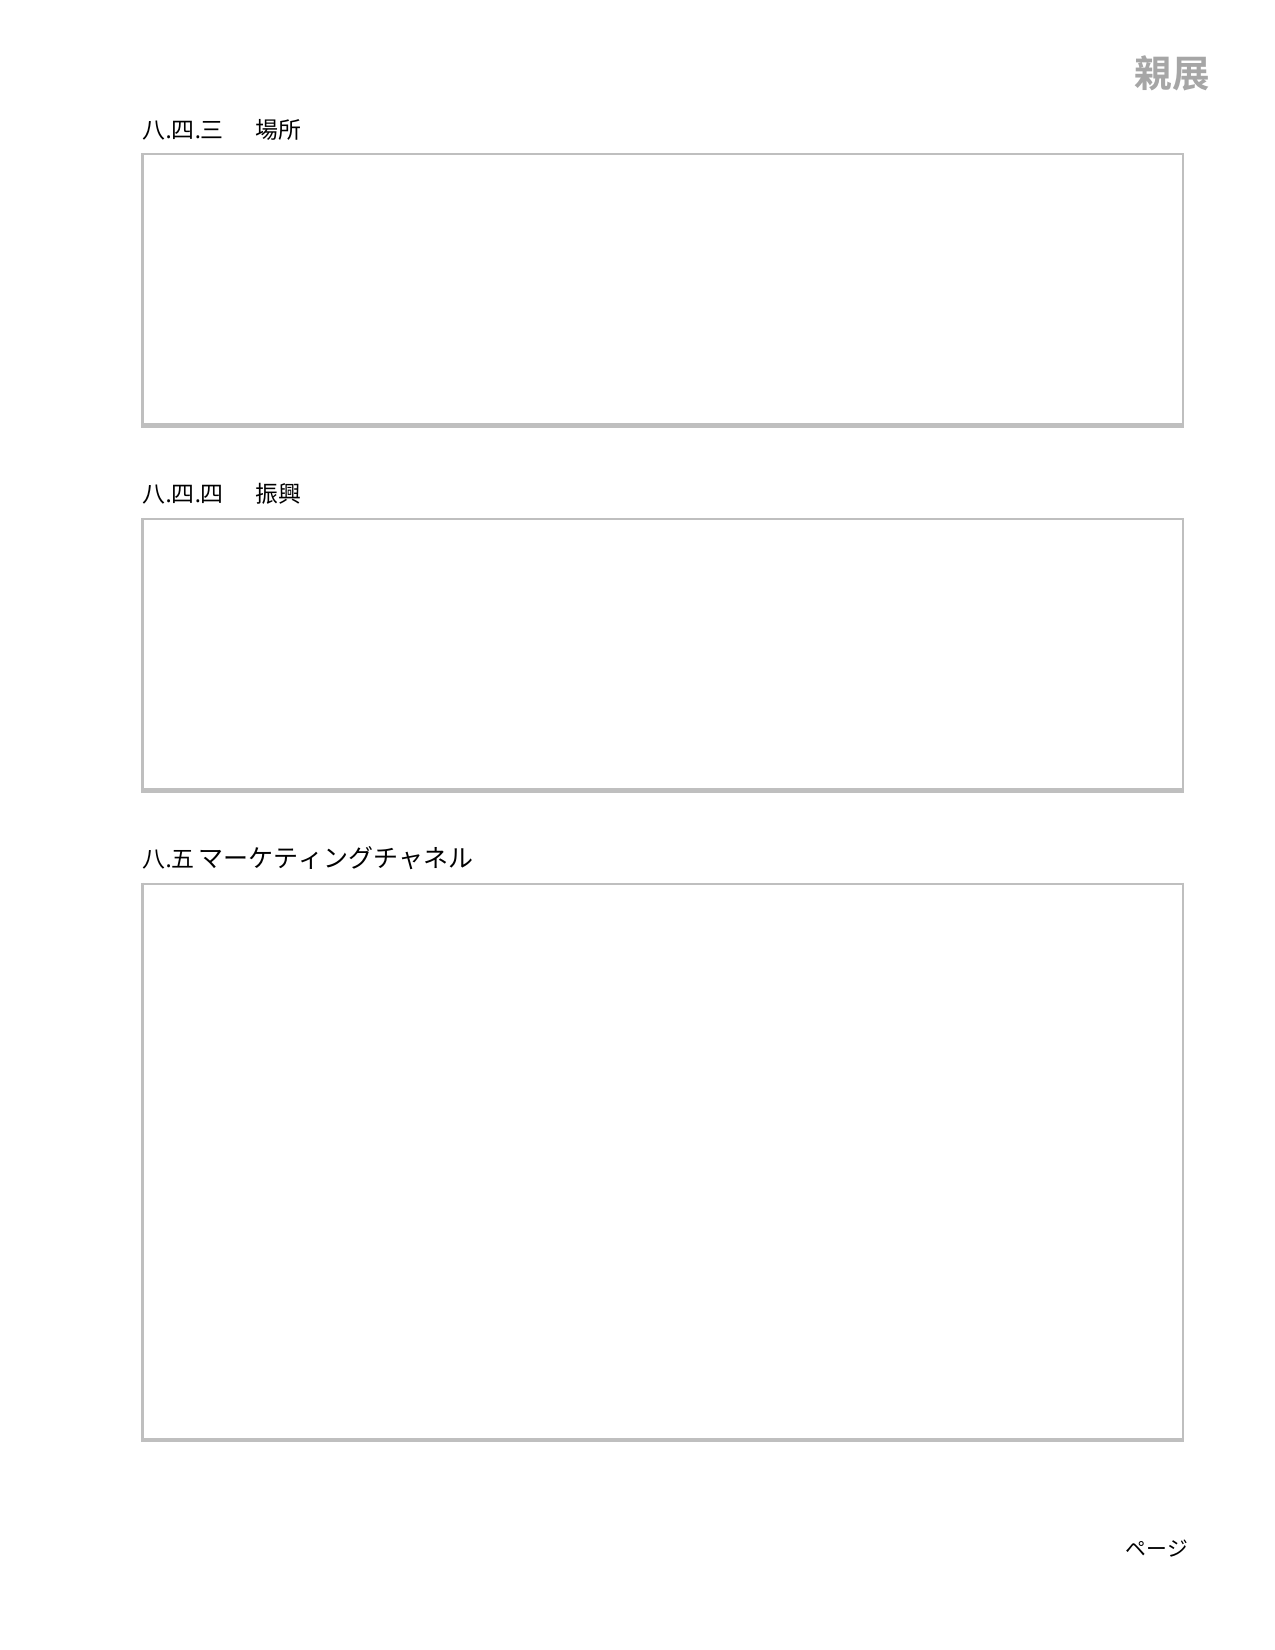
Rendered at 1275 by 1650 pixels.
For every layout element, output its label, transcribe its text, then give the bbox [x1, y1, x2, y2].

table_header [144, 885, 1182, 1437]
table_header [144, 155, 1182, 423]
table_header [144, 520, 1182, 788]
subtitle 場所 [142, 113, 1200, 145]
subtitle 振興 [142, 478, 1200, 509]
subtitle マーケティングチャネル [142, 843, 1200, 874]
